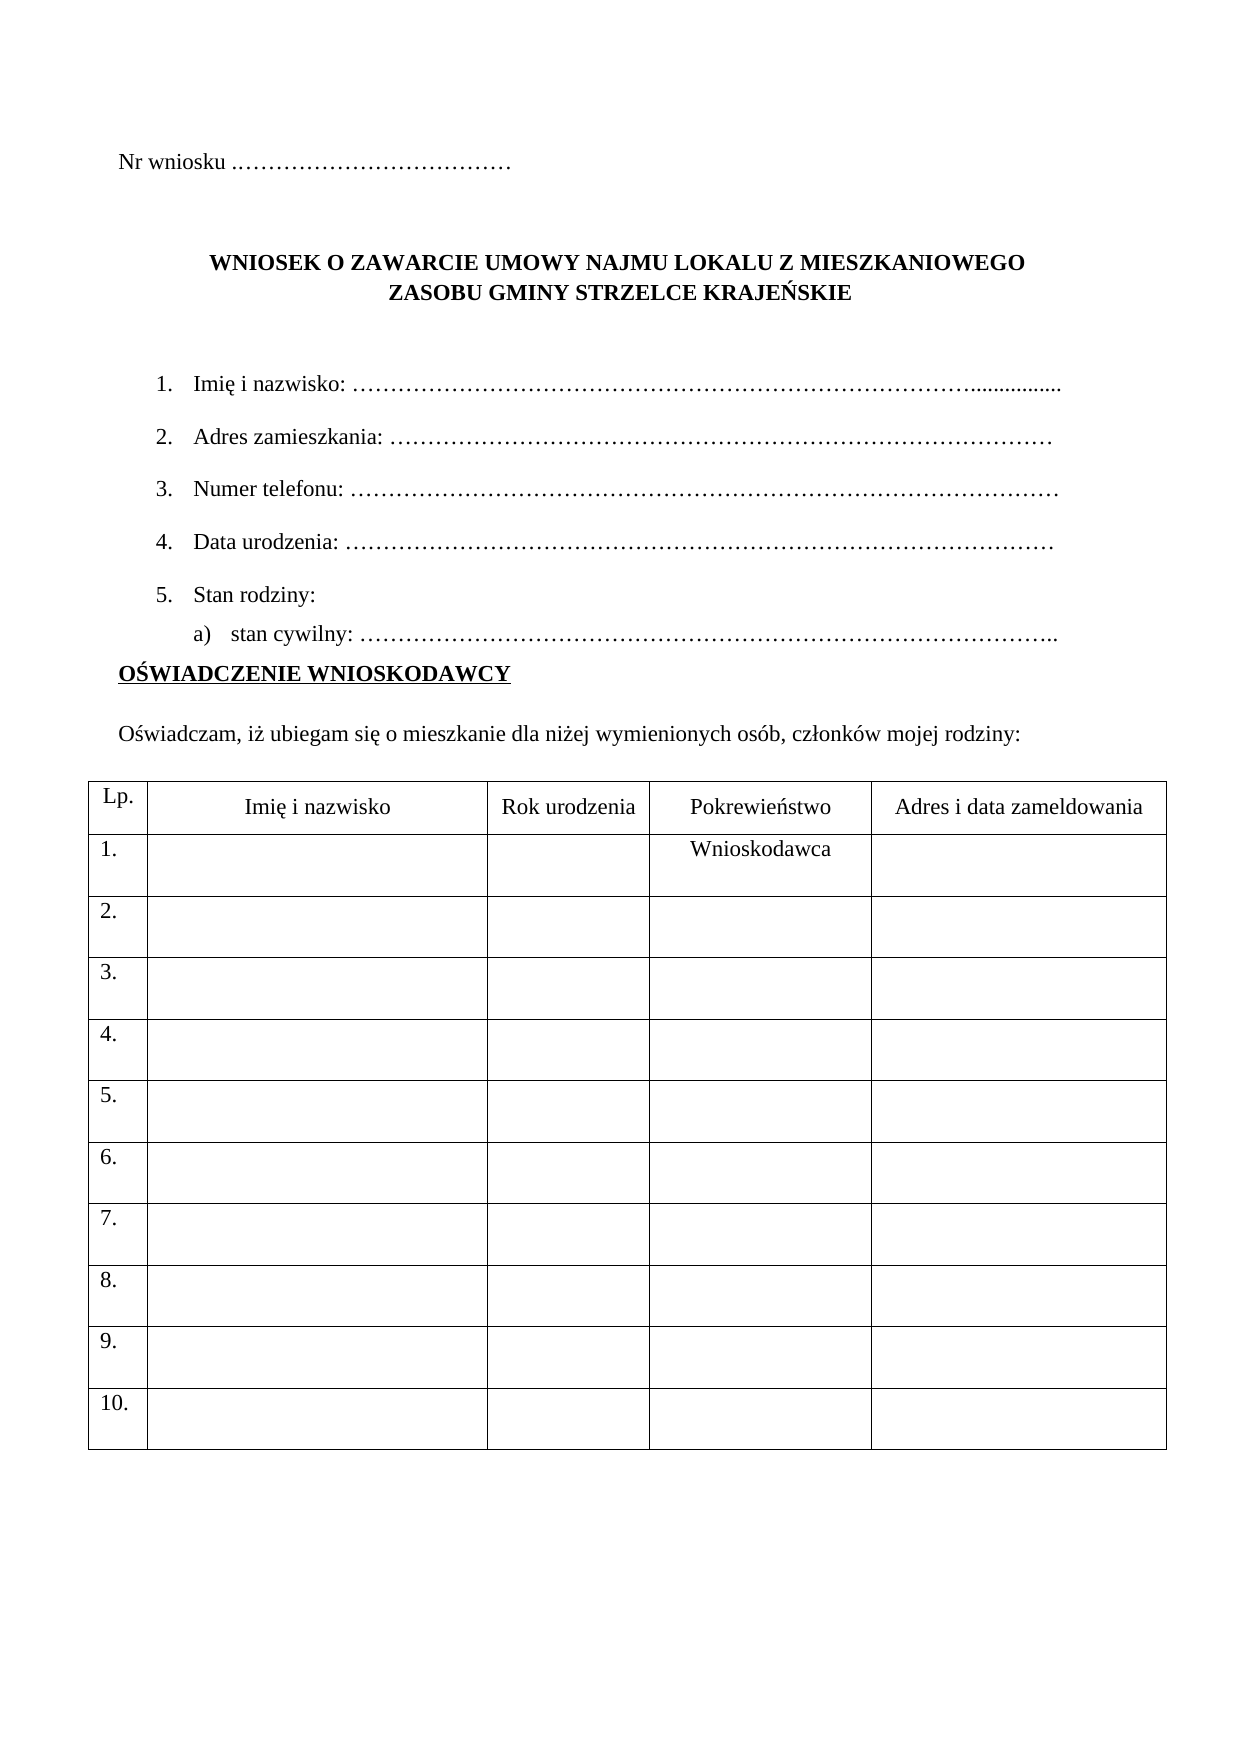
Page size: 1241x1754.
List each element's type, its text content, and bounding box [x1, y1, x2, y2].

table_cell [488, 835, 649, 896]
list Numer telefonu: ………………………………………………………………………………… [156, 476, 1122, 502]
table_cell [872, 1389, 1166, 1449]
table_cell [872, 835, 1166, 896]
table_header Pokrewieństwo [650, 782, 871, 834]
table_cell [872, 1143, 1166, 1203]
list Adres zamieszkania: …………………………………………………………………………… [156, 423, 1122, 449]
table_cell 6. [89, 1143, 147, 1203]
table_header Rok urodzenia [488, 782, 649, 834]
table_cell [872, 958, 1166, 1019]
table_cell [488, 897, 649, 957]
table_cell 5. [89, 1081, 147, 1142]
table_cell [148, 1266, 487, 1326]
table_cell 3. [89, 958, 147, 1019]
table_cell [872, 1020, 1166, 1080]
table_cell [872, 1266, 1166, 1326]
text WNIOSEK O ZAWARCIE UMOWY NAJMU LOKALU Z MIESZKANIOWEGO ZASOBU GMINY STRZELCE KRAJEŃSKIE [118, 249, 1122, 306]
text Nr wniosku .……………………………… [118, 148, 1122, 174]
table_header Lp. [89, 782, 147, 834]
table_cell [148, 1143, 487, 1203]
table_cell [148, 1204, 487, 1264]
table_cell [650, 1389, 871, 1449]
table_cell [650, 1143, 871, 1203]
table_cell [148, 1081, 487, 1142]
table_cell [148, 897, 487, 957]
table_cell 9. [89, 1327, 147, 1387]
table_header Imię i nazwisko [148, 782, 487, 834]
table_header Adres i data zameldowania [872, 782, 1166, 834]
table_cell 8. [89, 1266, 147, 1326]
table_cell [872, 897, 1166, 957]
table_cell [488, 1143, 649, 1203]
table_cell [488, 1389, 649, 1449]
table_cell [488, 1204, 649, 1264]
table_cell [872, 1081, 1166, 1142]
table_cell [650, 1081, 871, 1142]
table_cell [148, 958, 487, 1019]
table_cell [650, 1204, 871, 1264]
table_cell [650, 897, 871, 957]
table_cell [148, 1389, 487, 1449]
table_cell [650, 1020, 871, 1080]
list Stan rodziny: [156, 581, 1122, 607]
table_cell [872, 1204, 1166, 1264]
table_cell 1. [89, 835, 147, 896]
table_cell [488, 958, 649, 1019]
table_cell [148, 1327, 487, 1387]
table_cell [488, 1327, 649, 1387]
table_cell 10. [89, 1389, 147, 1449]
text Oświadczam, iż ubiegam się o mieszkanie dla niżej wymienionych osób, członków mojej rodziny: [118, 720, 1122, 747]
table_cell 4. [89, 1020, 147, 1080]
table_cell [488, 1081, 649, 1142]
table_cell [488, 1266, 649, 1326]
table_cell [872, 1327, 1166, 1387]
table_cell [488, 1020, 649, 1080]
table_cell [650, 1266, 871, 1326]
table_cell 2. [89, 897, 147, 957]
list Data urodzenia: ………………………………………………………………………………… [156, 528, 1122, 554]
table_cell Wnioskodawca [650, 835, 871, 896]
table_cell [148, 1020, 487, 1080]
text OŚWIADCZENIE WNIOSKODAWCY [118, 660, 1122, 686]
list Imię i nazwisko: ………………………………………………………………………................ [156, 370, 1122, 396]
table_cell [650, 1327, 871, 1387]
list stan cywilny: ……………………………………………………………………………….. [193, 620, 1122, 647]
table_cell 7. [89, 1204, 147, 1264]
table_cell [148, 835, 487, 896]
table_cell [650, 958, 871, 1019]
